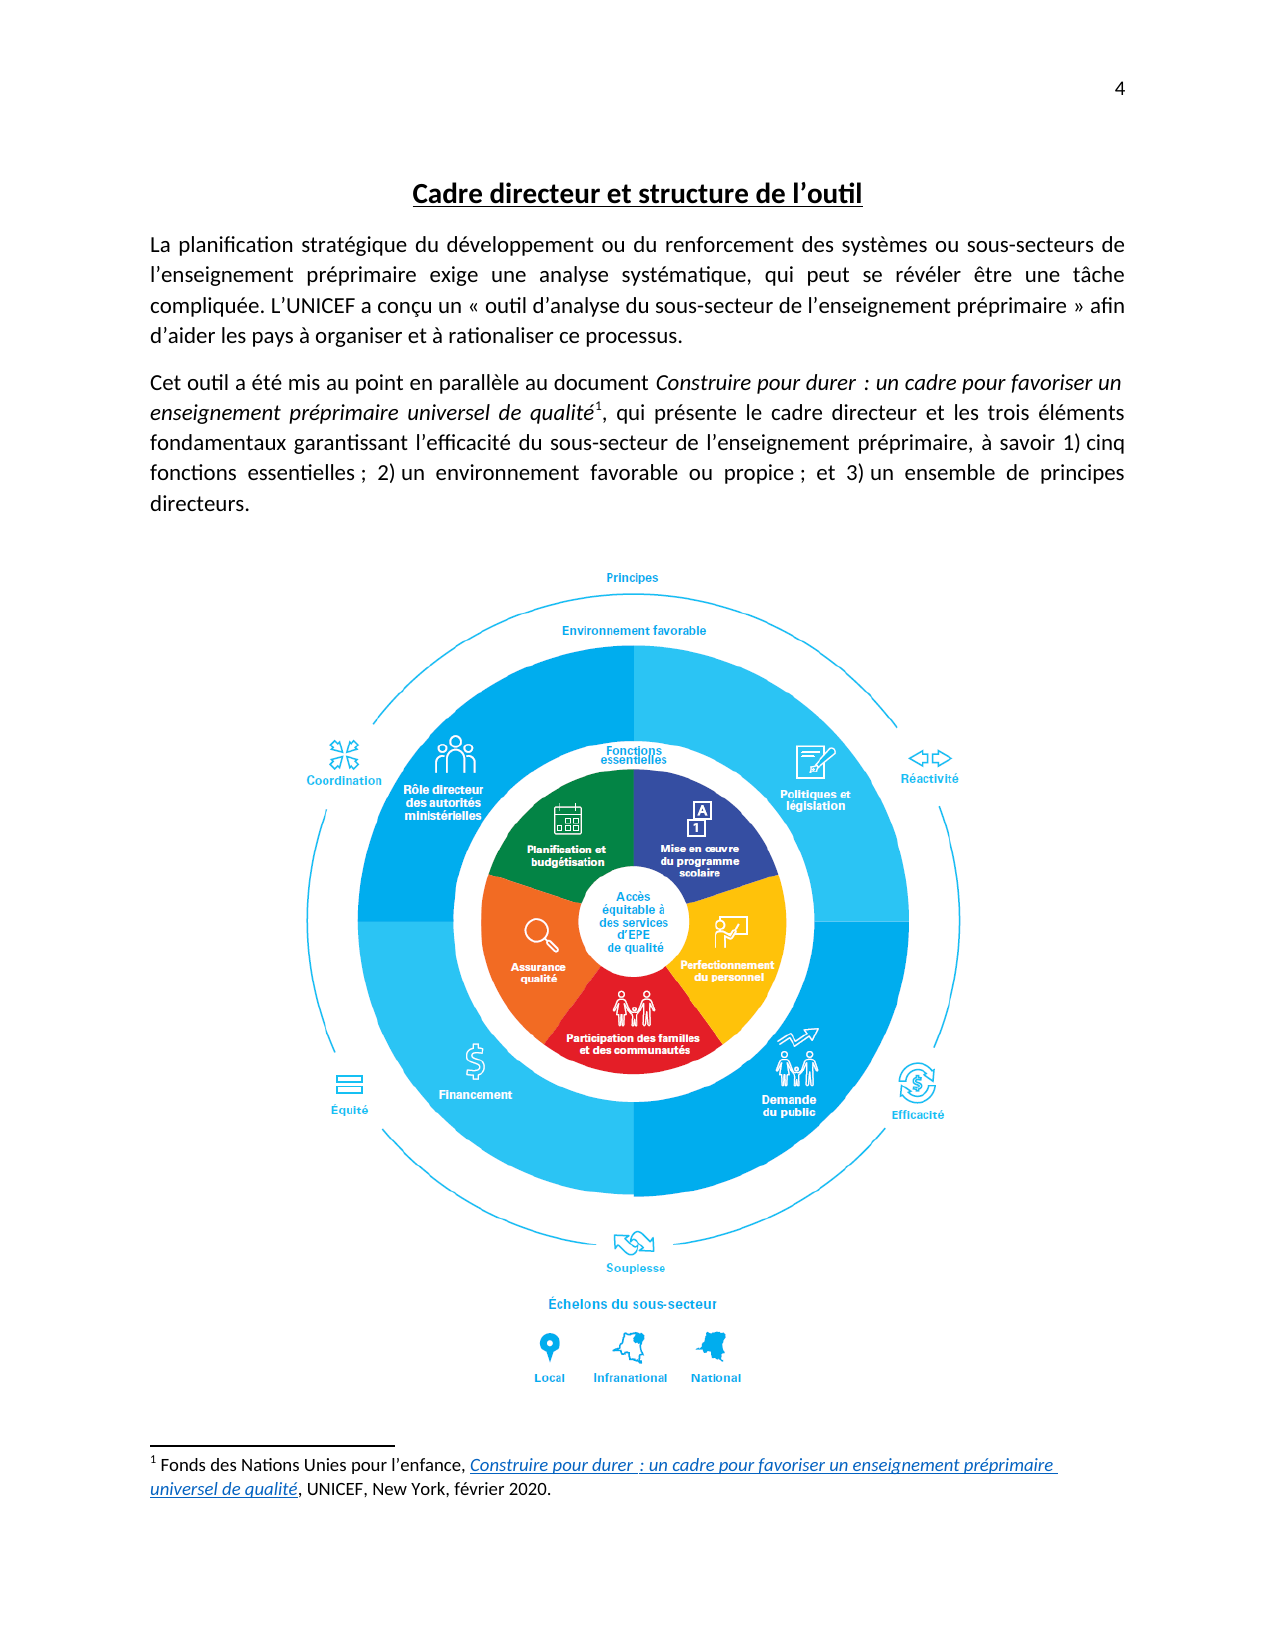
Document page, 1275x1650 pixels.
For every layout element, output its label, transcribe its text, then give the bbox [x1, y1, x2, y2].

text Cadre directeur et structure de l’outil [150, 175, 1125, 211]
picture [300, 535, 975, 1402]
text La planification stratégique du développement ou du renforcement des systèmes ou sous-secteurs de l’enseignement préprimaire exige une analyse systématique, qui peut se révéler être une tâche compliquée. L’UNICEF a conçu un « outil d’analyse du sous-secteur de l’enseignement préprimaire » afin d’aider les pays à organiser et à rationaliser ce processus. [150, 230, 1125, 349]
text Cet outil a été mis au point en parallèle au document Construire pour durer : un cadre pour favoriser un enseignement préprimaire universel de qualité, qui présente le cadre directeur et les trois éléments fondamentaux garantissant l’efficacité du sous-secteur de l’enseignement préprimaire, à savoir 1) cinq fonctions essentielles ; 2) un environnement favorable ou propice ; et 3) un ensemble de principes directeurs. [150, 368, 1125, 517]
